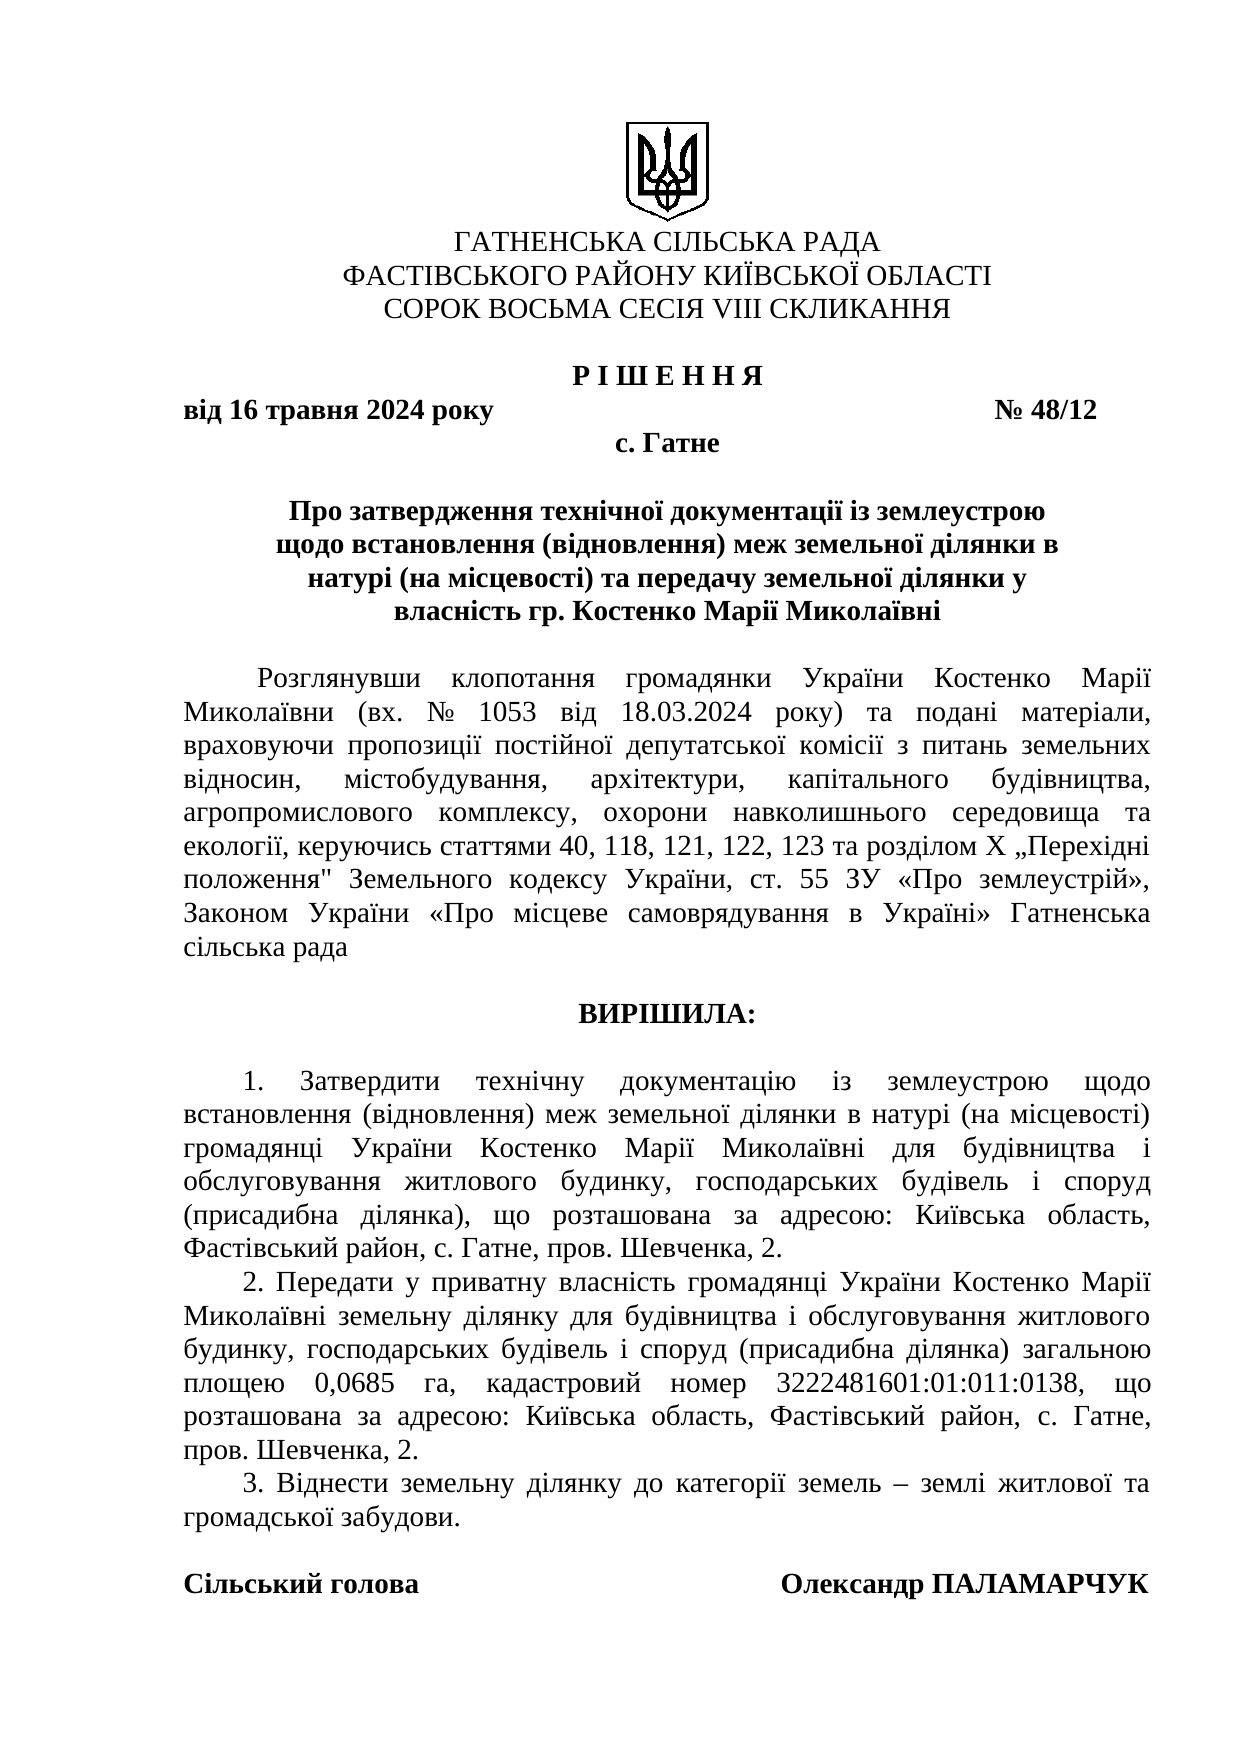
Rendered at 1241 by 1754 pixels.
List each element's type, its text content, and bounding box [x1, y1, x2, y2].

text Розглянувши клопотання громадянки України Костенко Марії Миколаївни (вх. № 1053 від 18.03.2024 року) та подані матеріали, враховуючи пропозиції постійної депутатської комісії з питань земельних відносин, містобудування, архітектури, капітального будівництва, агропромислового комплексу, охорони навколишнього середовища та екології, керуючись статтями 40, 118, 121, 122, 123 та розділом X „Перехідні положення" Земельного кодексу України, ст. 55 ЗУ «Про землеустрій», Законом України «Про місцеве самоврядування в Україні» Гатненська сільська рада [183, 660, 1152, 962]
text ГАТНЕНСЬКА СІЛЬСЬКА РАДА [183, 224, 1152, 258]
text ФАСТІВСЬКОГО РАЙОНУ КИЇВСЬКОЇ ОБЛАСТІ [183, 258, 1152, 291]
text Р І Ш Е Н Н Я [183, 358, 1152, 392]
text Сільський голова Олександр ПАЛАМАРЧУК [183, 1566, 1150, 1599]
text 3. Віднести земельну ділянку до категорії земель – землі житлової та громадської забудови. [183, 1465, 1152, 1532]
text 2. Передати у приватну власність громадянці України Костенко Марії Миколаївні земельну ділянку для будівництва і обслуговування житлового будинку, господарських будівель і споруд (присадибна ділянка) загальною площею 0,0685 га, кадастровий номер 3222481601:01:011:0138, що розташована за адресою: Київська область, Фастівський район, с. Гатне, пров. Шевченка, 2. [183, 1264, 1152, 1465]
text ВИРІШИЛА: [183, 996, 1152, 1029]
text Про затвердження технічної документації із землеустрою щодо встановлення (відновлення) меж земельної ділянки в натурі (на місцевості) та передачу земельної ділянки у власність гр. Костенко Марії Миколаївні [272, 493, 1063, 627]
text СОРОК ВОСЬМА СЕСІЯ VІІІ СКЛИКАННЯ [183, 291, 1152, 325]
text від 16 травня 2024 року № 48/12 [183, 392, 1152, 426]
text с. Гатне [183, 426, 1152, 459]
text 1. Затвердити технічну документацію із землеустрою щодо встановлення (відновлення) меж земельної ділянки в натурі (на місцевості) громадянці України Костенко Марії Миколаївні для будівництва і обслуговування житлового будинку, господарських будівель і споруд (присадибна ділянка), що розташована за адресою: Київська область, Фастівський район, с. Гатне, пров. Шевченка, 2. [183, 1063, 1152, 1264]
